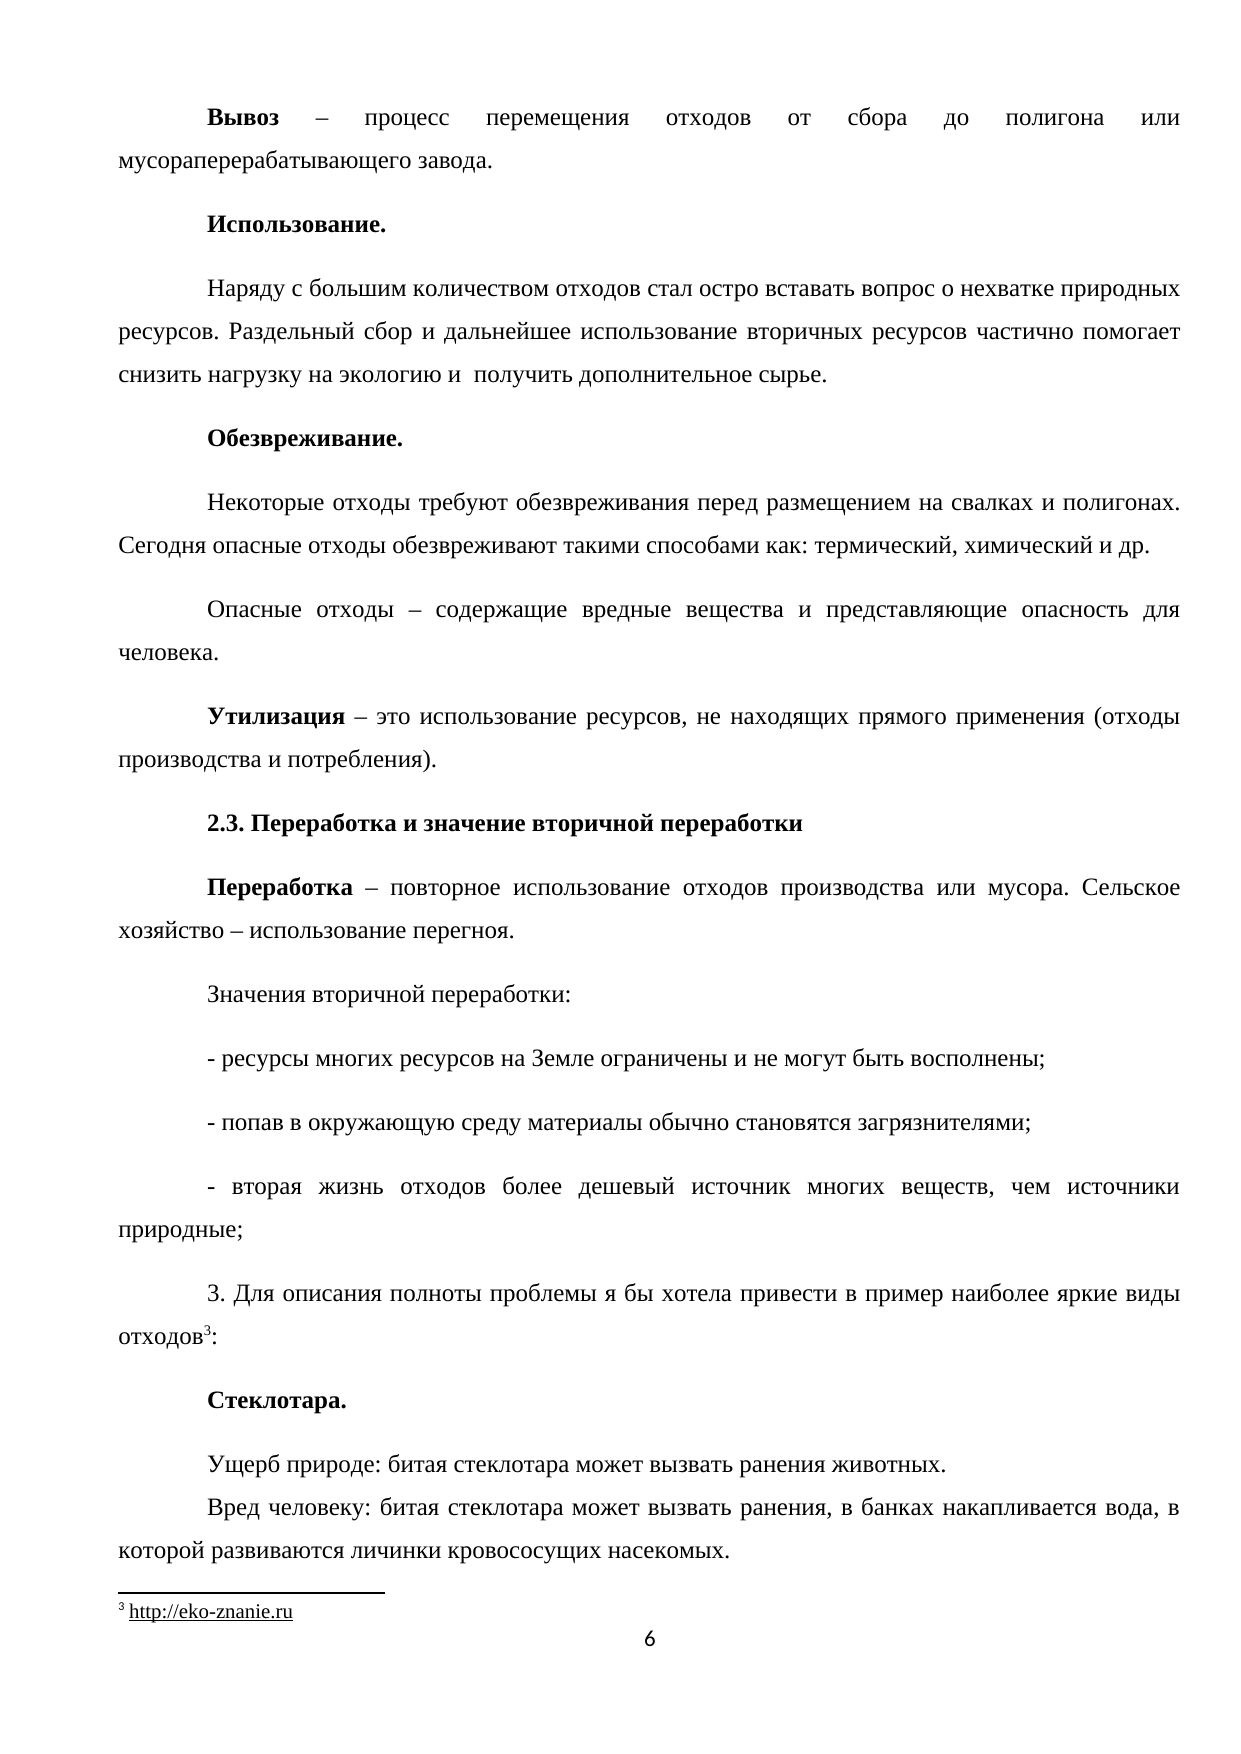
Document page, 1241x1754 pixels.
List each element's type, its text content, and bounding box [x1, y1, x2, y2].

text Стеклотара. [118, 1385, 1181, 1414]
text Обезвреживание. [118, 423, 1181, 452]
text Переработка – повторное использование отходов производства или мусора. Сельское хозяйство – использование перегноя. [118, 872, 1181, 944]
text Наряду с большим количеством отходов стал остро вставать вопрос о нехватке природных ресурсов. Раздельный сбор и дальнейшее использование вторичных ресурсов частично помогает снизить нагрузку на экологию и получить дополнительное сырье. [118, 273, 1181, 388]
text 3. Для описания полноты проблемы я бы хотела привести в пример наиболее яркие виды отходов: [118, 1278, 1181, 1350]
text Некоторые отходы требуют обезвреживания перед размещением на свалках и полигонах. Сегодня опасные отходы обезвреживают такими способами как: термический, химический и др. [118, 487, 1181, 559]
text - вторая жизнь отходов более дешевый источник многих веществ, чем источники природные; [118, 1171, 1181, 1243]
text 2.3. Переработка и значение вторичной переработки [207, 808, 1181, 837]
list Вред человеку: битая стеклотара может вызвать ранения, в банках накапливается вода, в которой развиваются личинки кровососущих насекомых. [118, 1492, 1181, 1564]
list Ущерб природе: битая стеклотара может вызвать ранения животных. [118, 1449, 1181, 1478]
text Опасные отходы – содержащие вредные вещества и представляющие опасность для человека. [118, 594, 1181, 666]
text Утилизация – это использование ресурсов, не находящих прямого применения (отходы производства и потребления). [118, 701, 1181, 773]
text - попав в окружающую среду материалы обычно становятся загрязнителями; [118, 1107, 1181, 1136]
text Значения вторичной переработки: [118, 979, 1181, 1008]
text Использование. [118, 209, 1181, 238]
text - ресурсы многих ресурсов на Земле ограничены и не могут быть восполнены; [118, 1043, 1181, 1072]
text Вывоз – процесс перемещения отходов от сбора до полигона или мусораперерабатывающего завода. [118, 102, 1181, 174]
